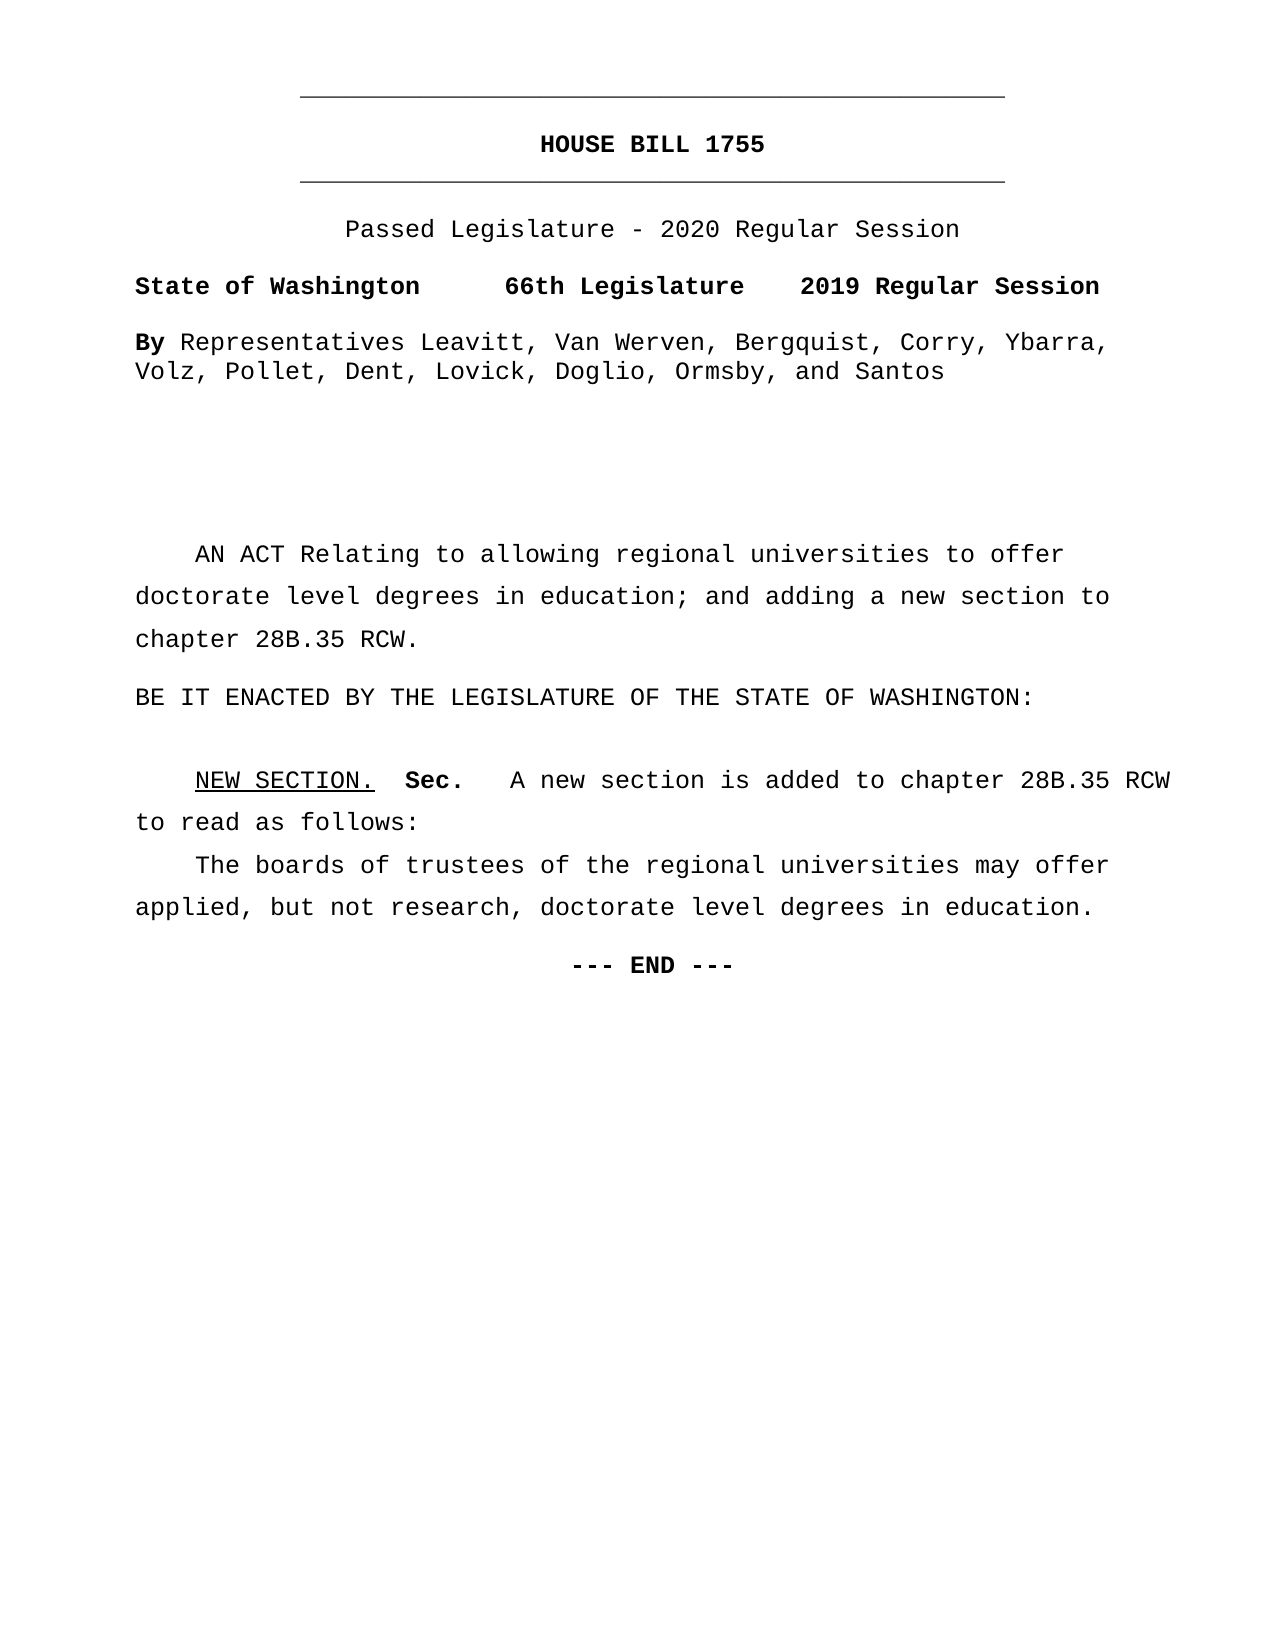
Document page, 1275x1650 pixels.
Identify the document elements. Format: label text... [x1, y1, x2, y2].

text --- END --- [135, 952, 1170, 981]
text State of Washington 66th Legislature 2019 Regular Session [135, 273, 1170, 302]
text HOUSE BILL 1755 [135, 132, 1170, 160]
text _______________________________________________ [135, 160, 1170, 188]
text NEW SECTION. Sec. A new section is added to chapter 28B.35 RCW to read as follows: [135, 754, 1170, 839]
text The boards of trustees of the regional universities may offer applied, but not research, doctorate level degrees in education. [135, 839, 1170, 924]
text BE IT ENACTED BY THE LEGISLATURE OF THE STATE OF WASHINGTON: [135, 684, 1170, 712]
text AN ACT Relating to allowing regional universities to offer doctorate level degrees in education; and adding a new section to chapter 28B.35 RCW. [135, 528, 1170, 656]
text _______________________________________________ [135, 75, 1170, 103]
text By Representatives Leavitt, Van Werven, Bergquist, Corry, Ybarra, Volz, Pollet, Dent, Lovick, Doglio, Ormsby, and Santos [135, 330, 1170, 387]
text Passed Legislature - 2020 Regular Session [135, 217, 1170, 245]
